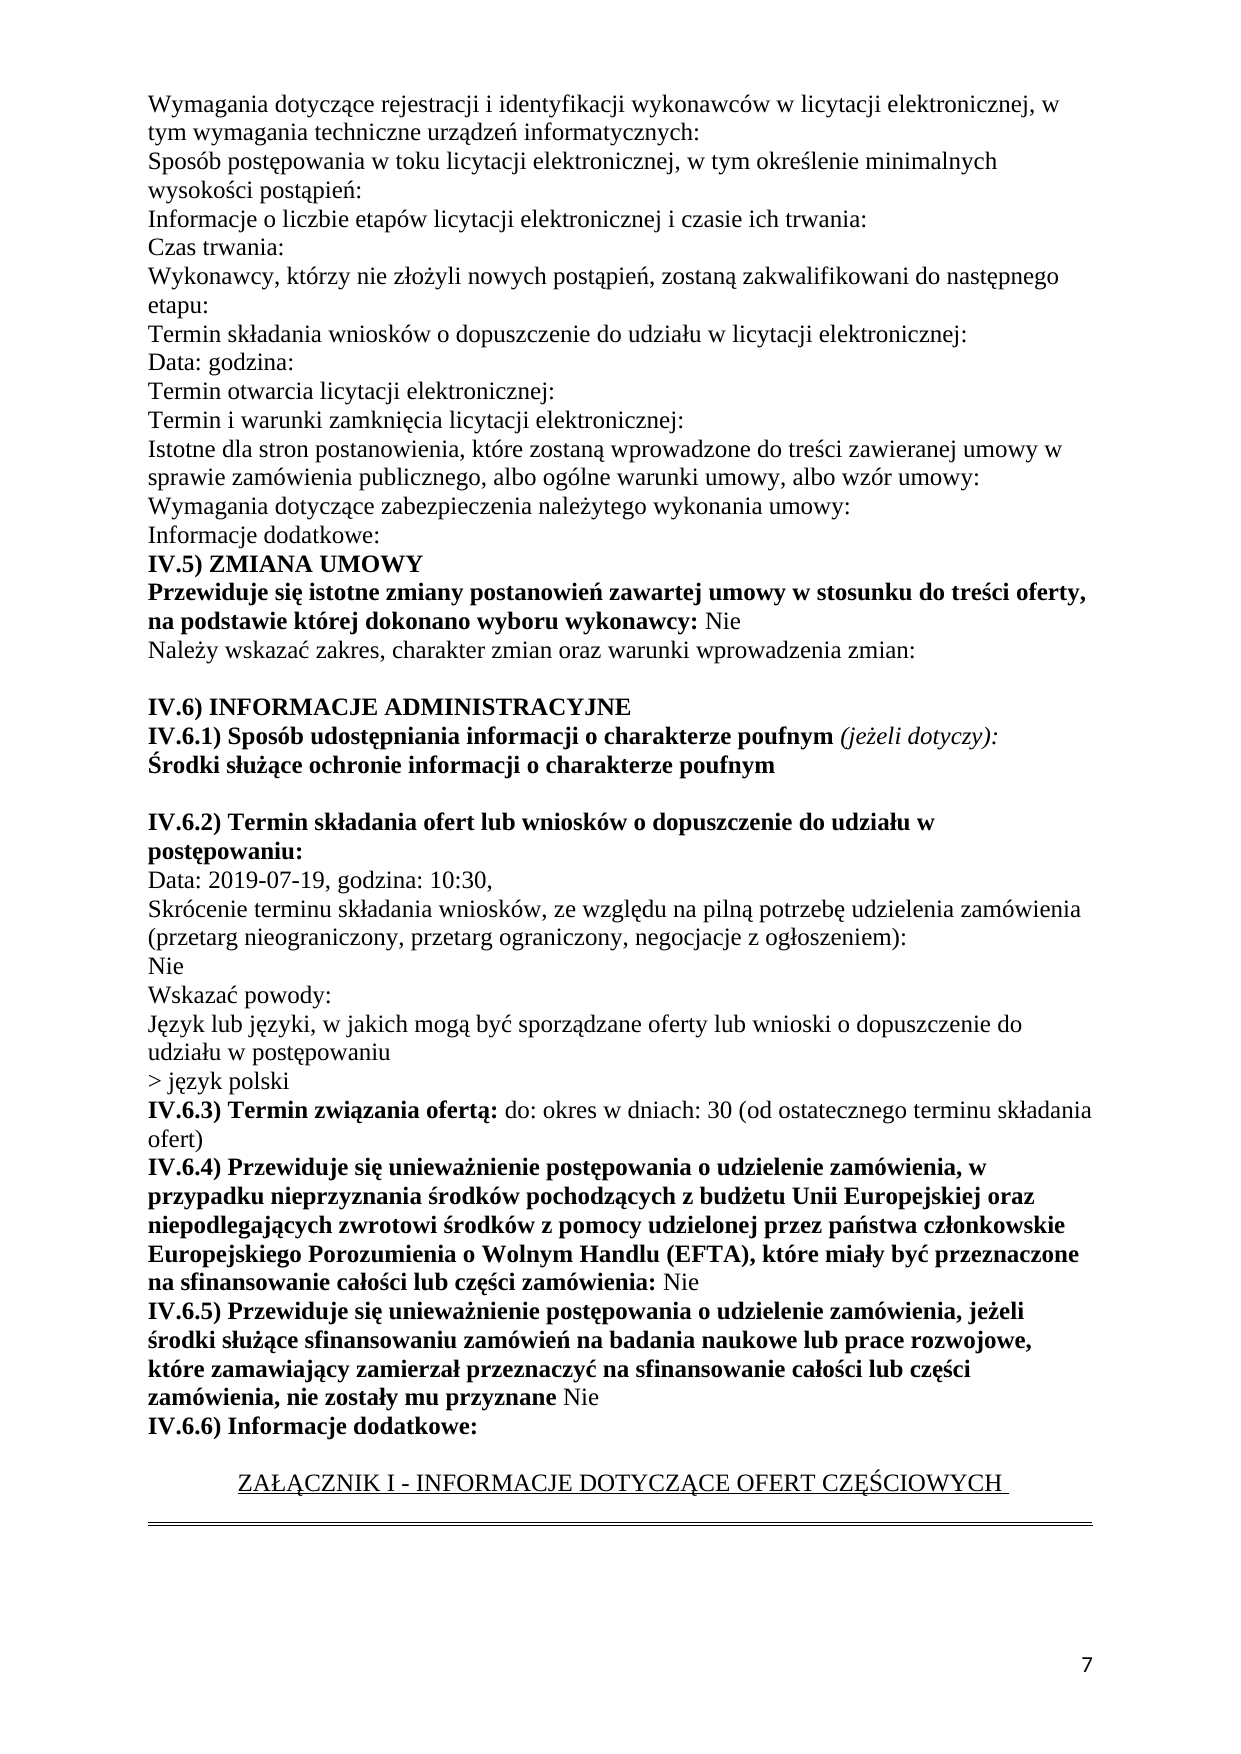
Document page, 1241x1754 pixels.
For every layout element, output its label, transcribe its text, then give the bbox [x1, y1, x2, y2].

text Wymagania dotyczące zabezpieczenia należytego wykonania umowy: [148, 491, 1092, 520]
text Termin i warunki zamknięcia licytacji elektronicznej: [148, 405, 1092, 434]
text Sposób postępowania w toku licytacji elektronicznej, w tym określenie minimalnych wysokości postąpień: [148, 146, 1092, 204]
text Informacje dodatkowe: [148, 520, 1092, 549]
text Czas trwania: Wykonawcy, którzy nie złożyli nowych postąpień, zostaną zakwalifikowani do następnego etapu: [148, 232, 1092, 319]
text IV.5) ZMIANA UMOWY Przewiduje się istotne zmiany postanowień zawartej umowy w stosunku do treści oferty, na podstawie której dokonano wyboru wykonawcy: Nie Należy wskazać zakres, charakter zmian oraz warunki wprowadzenia zmian: IV.6) INFORMACJE ADMINISTRACYJNE IV.6.1) Sposób udostępniania informacji o charakterze poufnym (jeżeli dotyczy): Środki służące ochronie informacji o charakterze poufnym IV.6.2) Termin składania ofert lub wniosków o dopuszczenie do udziału w postępowaniu: Data: 2019-07-19, godzina: 10:30, Skrócenie terminu składania wniosków, ze względu na pilną potrzebę udzielenia zamówienia (przetarg nieograniczony, przetarg ograniczony, negocjacje z ogłoszeniem): Nie Wskazać powody: Język lub języki, w jakich mogą być sporządzane oferty lub wnioski o dopuszczenie do udziału w postępowaniu > język polski IV.6.3) Termin związania ofertą: do: okres w dniach: 30 (od ostatecznego terminu składania ofert) IV.6.4) Przewiduje się unieważnienie postępowania o udzielenie zamówienia, w przypadku nieprzyznania środków pochodzących z budżetu Unii Europejskiej oraz niepodlegających zwrotowi środków z pomocy udzielonej przez państwa członkowskie Europejskiego Porozumienia o Wolnym Handlu (EFTA), które miały być przeznaczone na sfinansowanie całości lub części zamówienia: Nie IV.6.5) Przewiduje się unieważnienie postępowania o udzielenie zamówienia, jeżeli środki służące sfinansowaniu zamówień na badania naukowe lub prace rozwojowe, które zamawiający zamierzał przeznaczyć na sfinansowanie całości lub części zamówienia, nie zostały mu przyznane Nie IV.6.6) Informacje dodatkowe: [148, 549, 1092, 1468]
text Informacje o liczbie etapów licytacji elektronicznej i czasie ich trwania: [148, 204, 1092, 232]
text Wymagania dotyczące rejestracji i identyfikacji wykonawców w licytacji elektronicznej, w tym wymagania techniczne urządzeń informatycznych: [148, 89, 1092, 146]
text Istotne dla stron postanowienia, które zostaną wprowadzone do treści zawieranej umowy w sprawie zamówienia publicznego, albo ogólne warunki umowy, albo wzór umowy: [148, 434, 1092, 491]
text Termin składania wniosków o dopuszczenie do udziału w licytacji elektronicznej: Data: godzina: Termin otwarcia licytacji elektronicznej: [148, 319, 1092, 405]
text ZAŁĄCZNIK I - INFORMACJE DOTYCZĄCE OFERT CZĘŚCIOWYCH [148, 1468, 1092, 1497]
